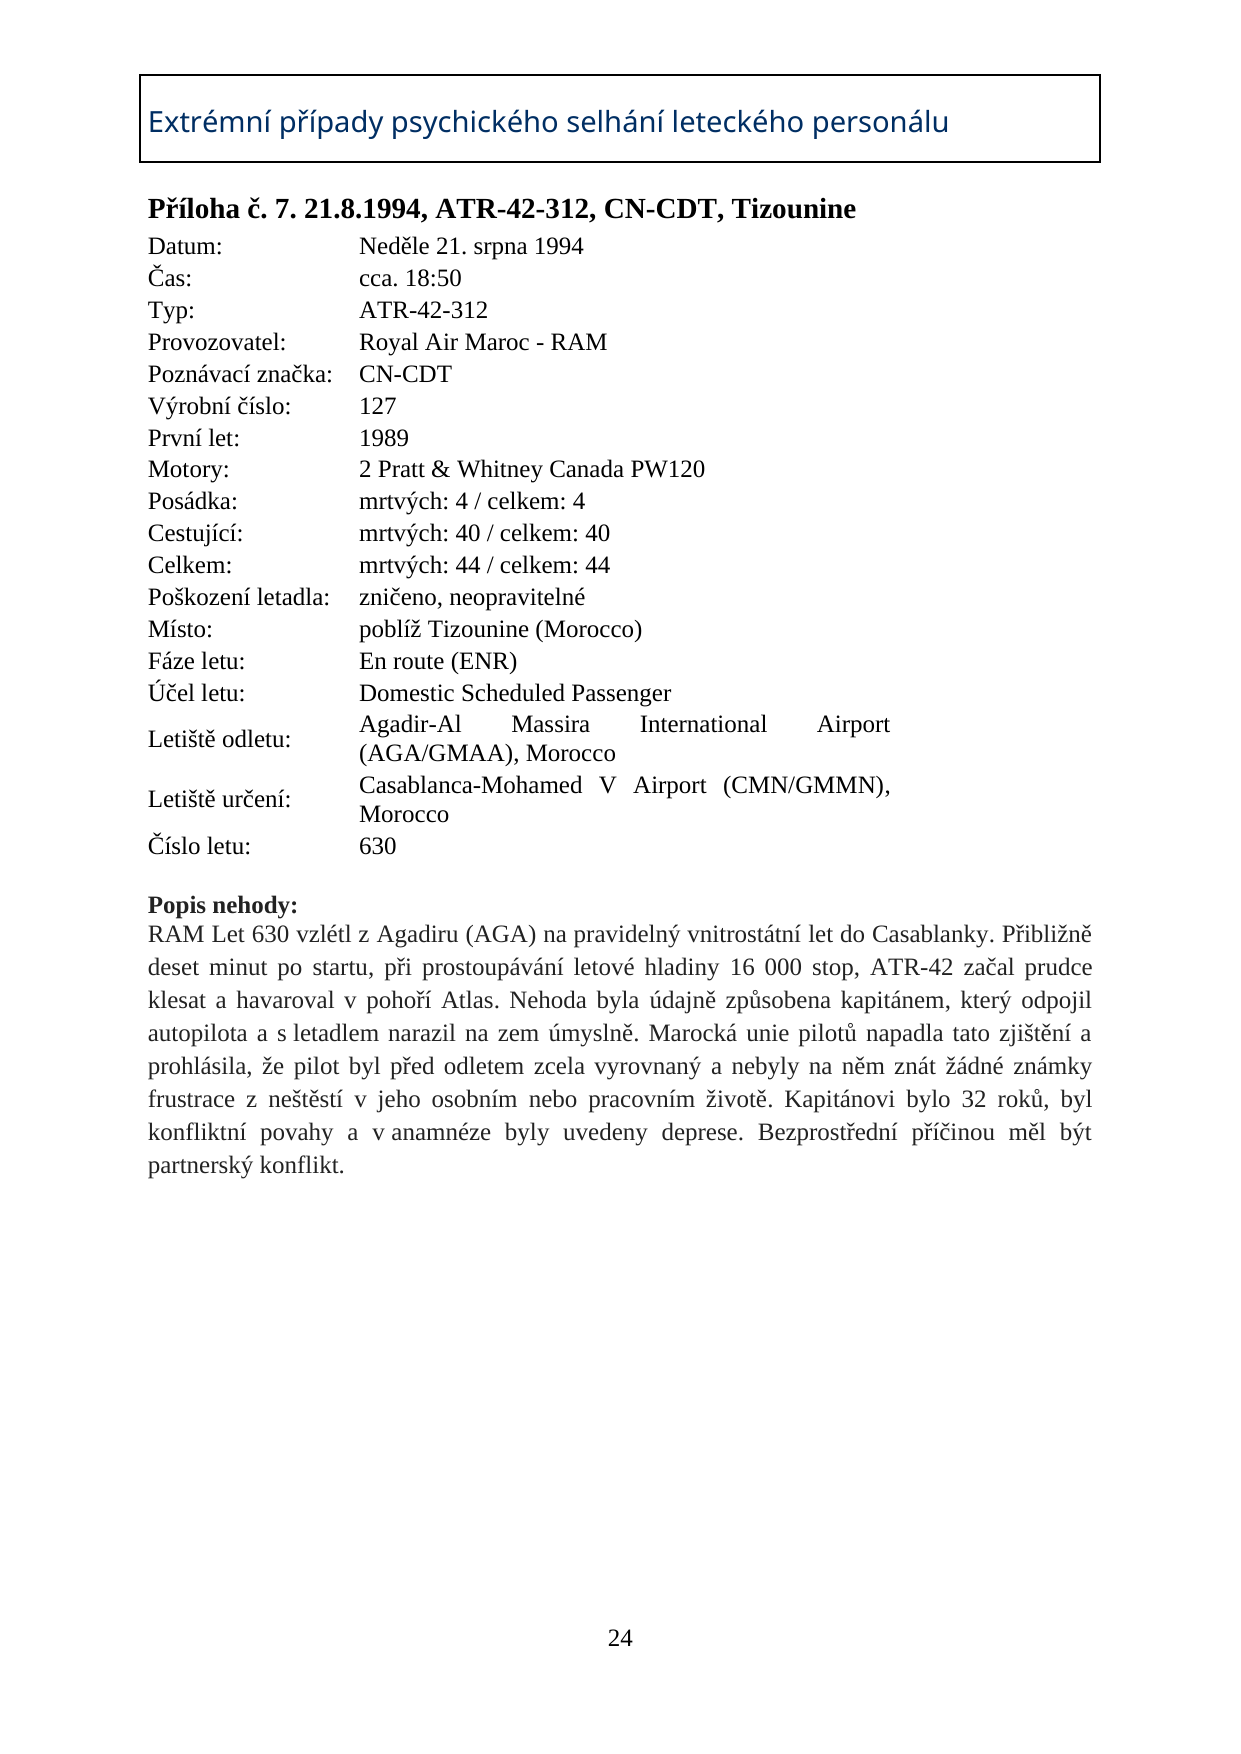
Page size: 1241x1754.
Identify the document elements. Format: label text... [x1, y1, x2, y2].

table_cell Cestující: [146, 517, 357, 549]
table_cell Místo: [146, 613, 357, 644]
table_cell Agadir-Al Massira International Airport (AGA/GMAA), Morocco [358, 708, 892, 769]
table_cell 127 [358, 389, 892, 421]
text RAM Let 630 vzlétl z Agadiru (AGA) na pravidelný vnitrostátní let do Casablanky. Přibližně deset minut po startu, při prostoupávání letové hladiny 16 000 stop, ATR-42 začal prudce klesat a havaroval v pohoří Atlas. Nehoda byla údajně způsobena kapitánem, který odpojil autopilota a s letadlem narazil na zem úmyslně. Marocká unie pilotů napadla tato zjištění a prohlásila, že pilot byl před odletem zcela vyrovnaný a nebyly na něm znát žádné známky frustrace z neštěstí v jeho osobním nebo pracovním životě. Kapitánovi bylo 32 roků, byl konfliktní povahy a v anamnéze byly uvedeny deprese. Bezprostřední příčinou měl být partnerský konflikt. [148, 919, 1093, 1178]
table_cell Letiště odletu: [146, 708, 357, 769]
table_cell Casablanca-Mohamed V Airport (CMN/GMMN), Morocco [358, 769, 892, 829]
table_cell Účel letu: [146, 676, 357, 708]
table_cell Výrobní číslo: [146, 389, 357, 421]
table_cell poblíž Tizounine (Morocco) [358, 613, 892, 644]
table_cell Fáze letu: [146, 644, 357, 676]
table_cell mrtvých: 40 / celkem: 40 [358, 517, 892, 549]
table_cell Poznávací značka: [146, 358, 357, 389]
table_cell První let: [146, 421, 357, 453]
table_cell Letiště určení: [146, 769, 357, 829]
table_cell Číslo letu: [146, 829, 357, 861]
table_cell zničeno, neopravitelné [358, 581, 892, 612]
table_cell En route (ENR) [358, 644, 892, 676]
table_cell CN-CDT [358, 358, 892, 389]
table_cell Posádka: [146, 485, 357, 517]
table_cell 1989 [358, 421, 892, 453]
table_cell Celkem: [146, 549, 357, 581]
table_cell Royal Air Maroc - RAM [358, 326, 892, 357]
table_cell Motory: [146, 453, 357, 485]
text Popis nehody: [148, 861, 1093, 919]
table_header Neděle 21. srpna 1994 [358, 230, 892, 262]
table_cell 2 Pratt & Whitney Canada PW120 [358, 453, 892, 485]
table_cell 630 [358, 829, 892, 861]
table_cell Typ: [146, 294, 357, 326]
table_cell Čas: [146, 262, 357, 294]
table_cell ATR-42-312 [358, 294, 892, 326]
table_cell Domestic Scheduled Passenger [358, 676, 892, 708]
subtitle Příloha č. 7. 21.8.1994, ATR-42-312, CN-CDT, Tizounine [148, 191, 1093, 225]
table_header Datum: [146, 230, 357, 262]
table_cell Poškození letadla: [146, 581, 357, 612]
table_cell mrtvých: 44 / celkem: 44 [358, 549, 892, 581]
table_cell Provozovatel: [146, 326, 357, 357]
table_cell mrtvých: 4 / celkem: 4 [358, 485, 892, 517]
table_cell cca. 18:50 [358, 262, 892, 294]
